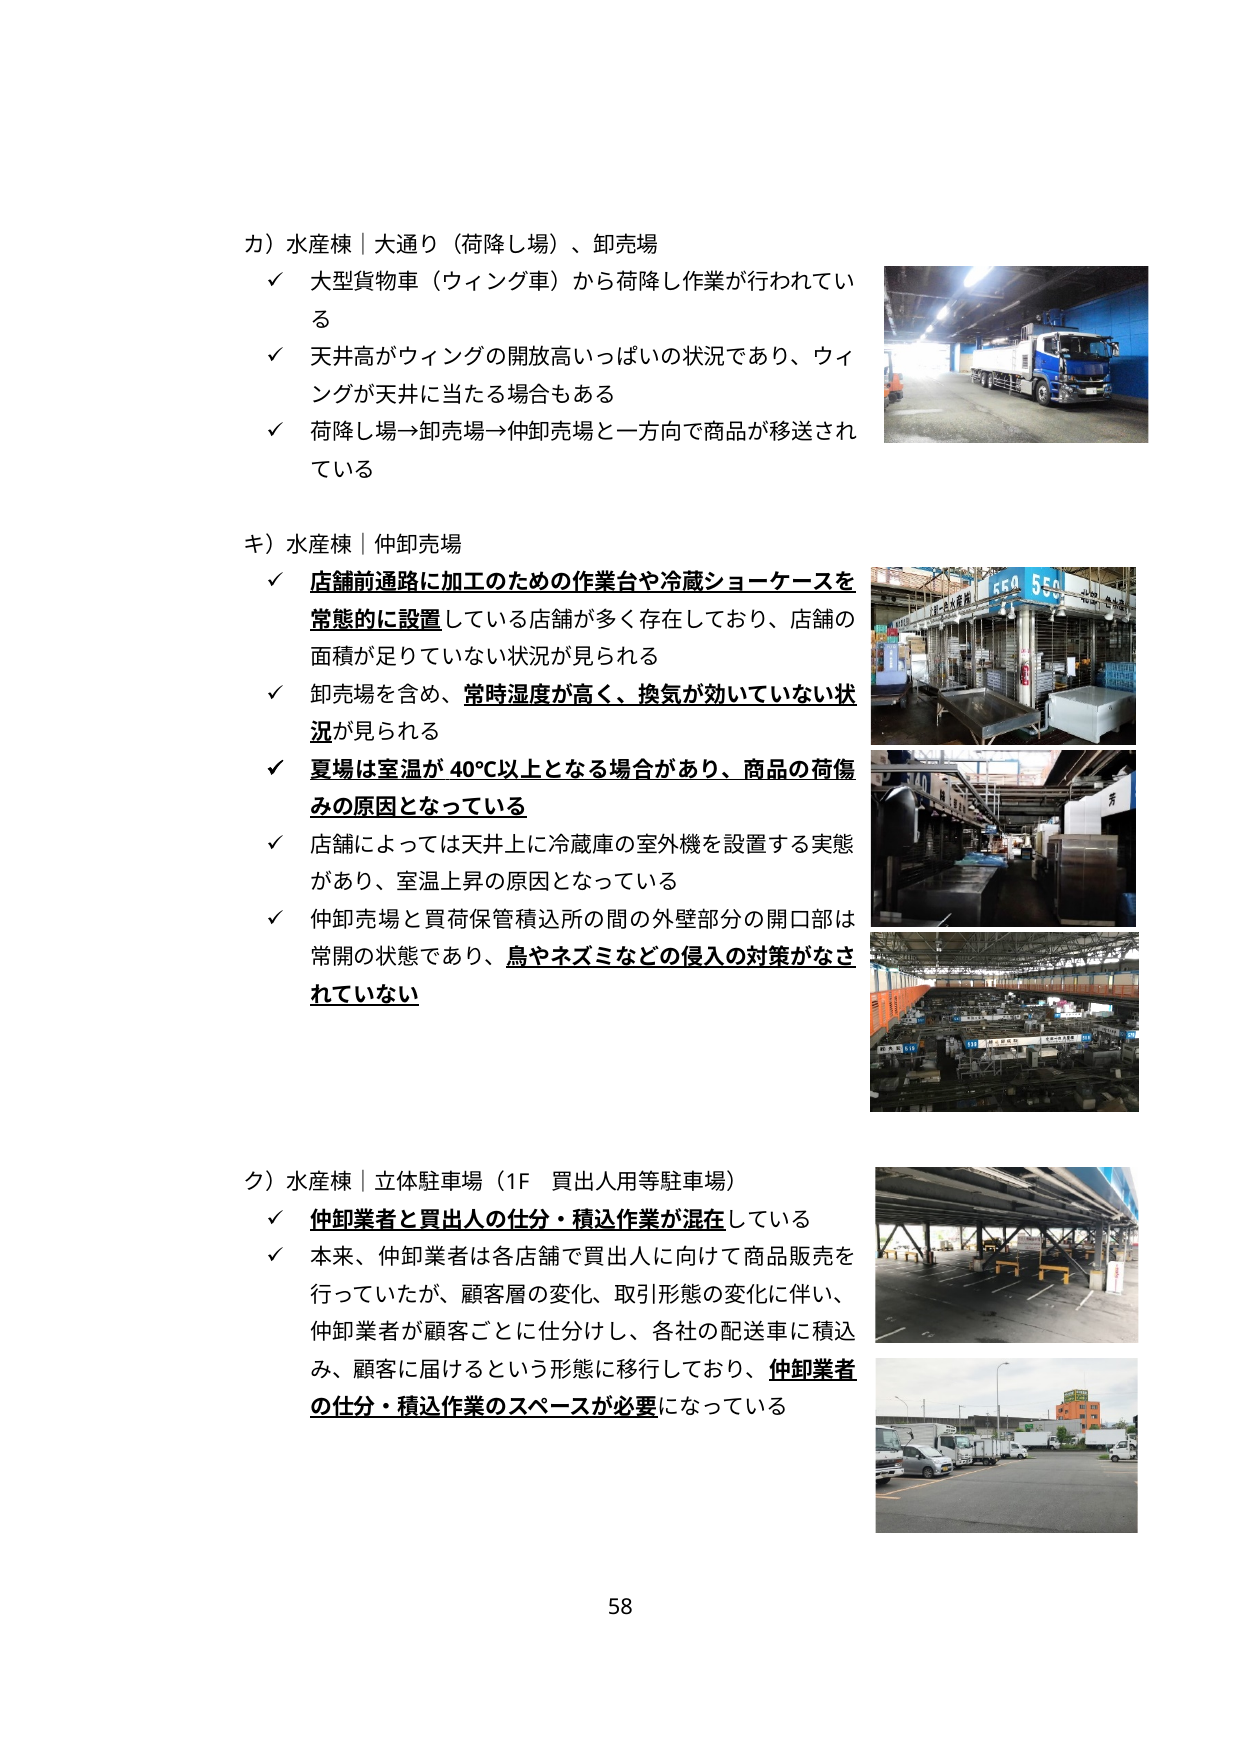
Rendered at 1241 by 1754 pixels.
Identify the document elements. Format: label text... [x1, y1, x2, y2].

text 大型貨物車（ウィング車）から荷降し作業が行われている [266, 261, 857, 336]
picture [875, 1358, 1138, 1533]
picture [870, 750, 1136, 927]
text 仲卸売場と買荷保管積込所の間の外壁部分の開口部は常開の状態であり、鳥やネズミなどの侵入の対策がなされていない [266, 899, 857, 1011]
text 仲卸業者と買出人の仕分・積込作業が混在している [266, 1199, 857, 1236]
picture [884, 266, 1149, 443]
text 夏場は室温が40℃以上となる場合があり、商品の荷傷みの原因となっている [266, 749, 857, 824]
text ク）水産棟｜立体駐車場（1F 買出人用等駐車場） [177, 1161, 1063, 1199]
picture [870, 567, 1136, 745]
text 卸売場を含め、常時湿度が高く、換気が効いていない状況が見られる [266, 674, 857, 749]
text キ）水産棟｜仲卸売場 [177, 524, 1063, 561]
text 店舗によっては天井上に冷蔵庫の室外機を設置する実態があり、室温上昇の原因となっている [266, 824, 857, 899]
text カ）水産棟｜大通り（荷降し場）、卸売場 [177, 224, 1063, 261]
picture [875, 1167, 1139, 1343]
picture [870, 932, 1139, 1112]
text 本来、仲卸業者は各店舗で買出人に向けて商品販売を行っていたが、顧客層の変化、取引形態の変化に伴い、仲卸業者が顧客ごとに仕分けし、各社の配送車に積込み、顧客に届けるという形態に移行しており、仲卸業者の仕分・積込作業のスペースが必要になっている [266, 1236, 857, 1424]
text 荷降し場→卸売場→仲卸売場と一方向で商品が移送されている [266, 411, 857, 486]
text 天井高がウィングの開放高いっぱいの状況であり、ウィングが天井に当たる場合もある [266, 336, 857, 411]
text 店舗前通路に加工のための作業台や冷蔵ショーケースを常態的に設置している店舗が多く存在しており、店舗の面積が足りていない状況が見られる [266, 561, 857, 674]
